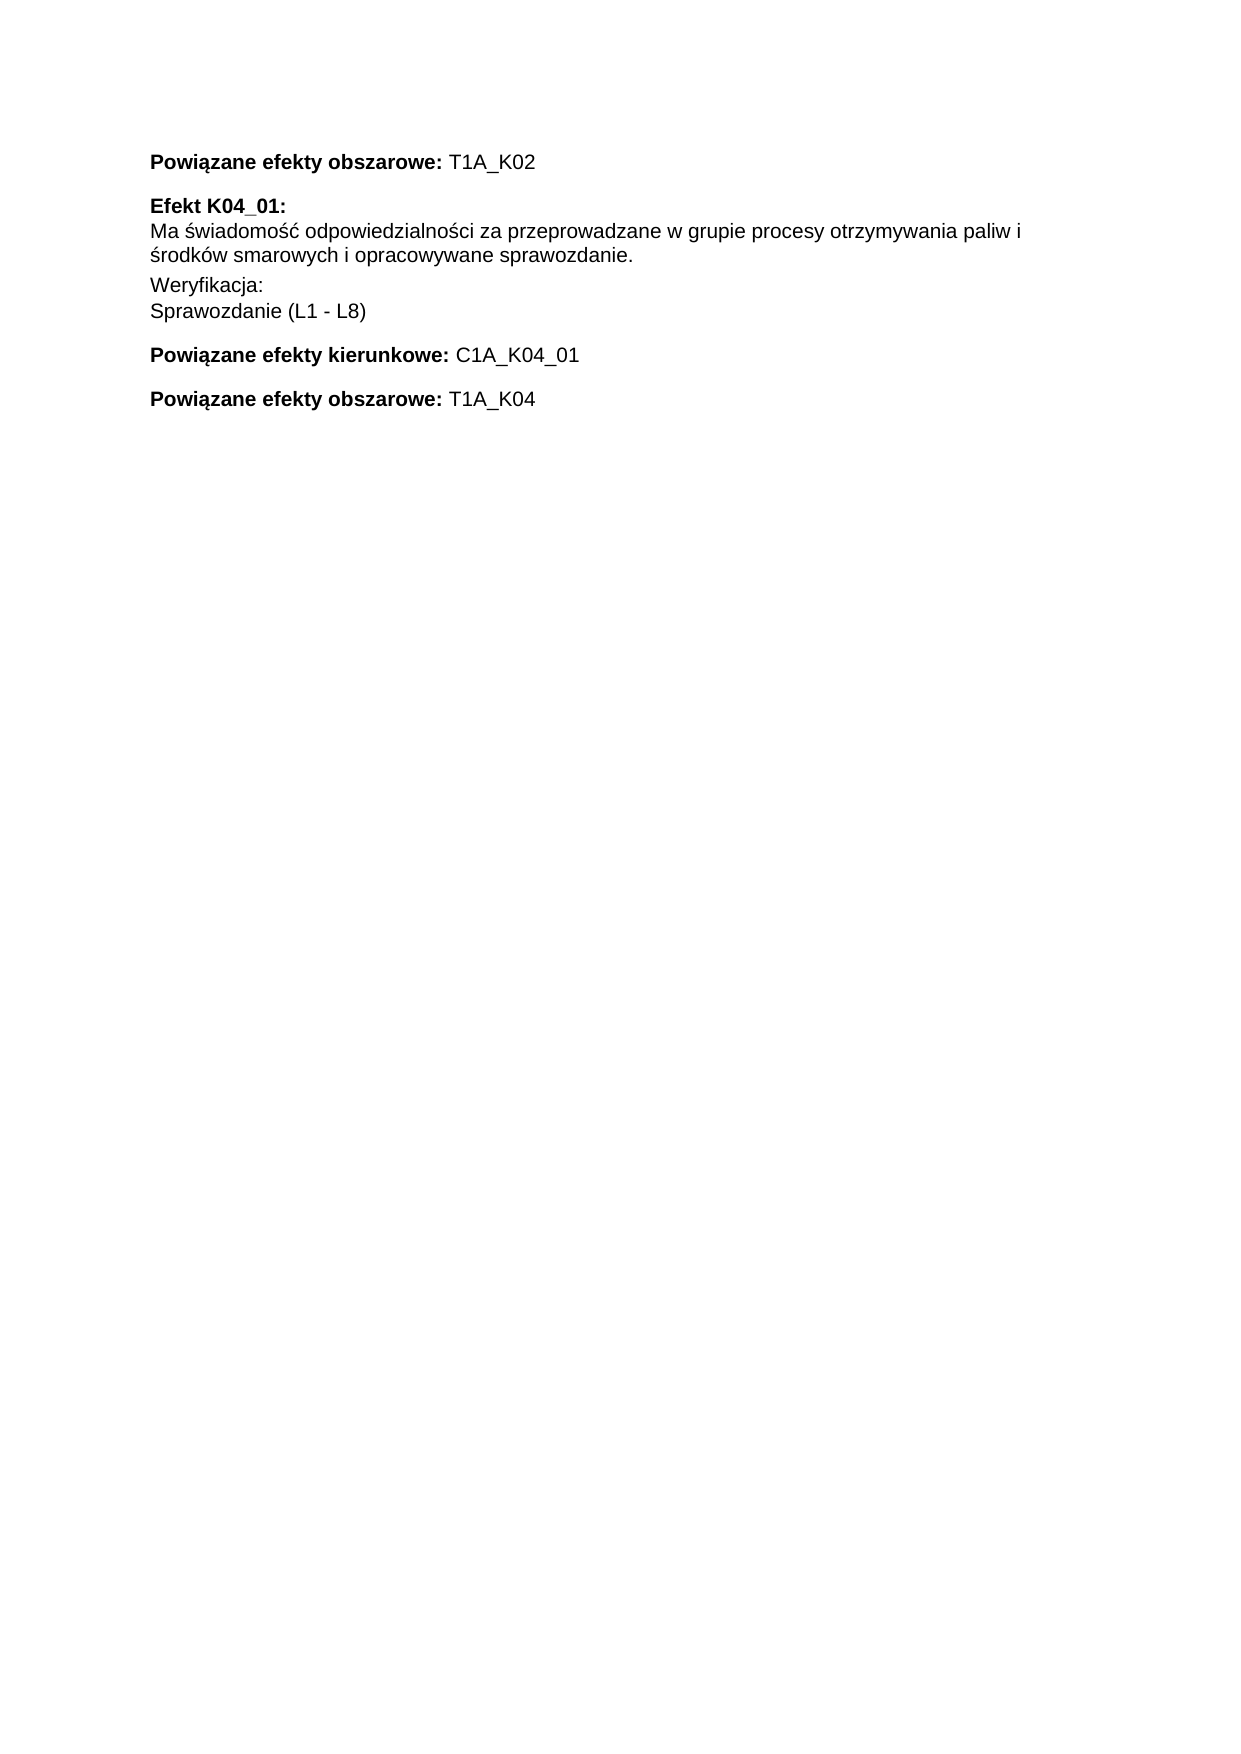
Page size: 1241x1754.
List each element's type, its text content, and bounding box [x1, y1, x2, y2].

text Powiązane efekty obszarowe: T1A_K04 [150, 386, 1090, 410]
text Efekt K04_01: [150, 194, 1090, 218]
text Powiązane efekty kierunkowe: C1A_K04_01 [150, 343, 1090, 367]
text Sprawozdanie (L1 - L8) [150, 299, 1090, 323]
text Ma świadomość odpowiedzialności za przeprowadzane w grupie procesy otrzymywania paliw i środków smarowych i opracowywane sprawozdanie. [150, 219, 1090, 267]
text Powiązane efekty obszarowe: T1A_K02 [150, 150, 1090, 174]
text Weryfikacja: [150, 273, 1090, 297]
